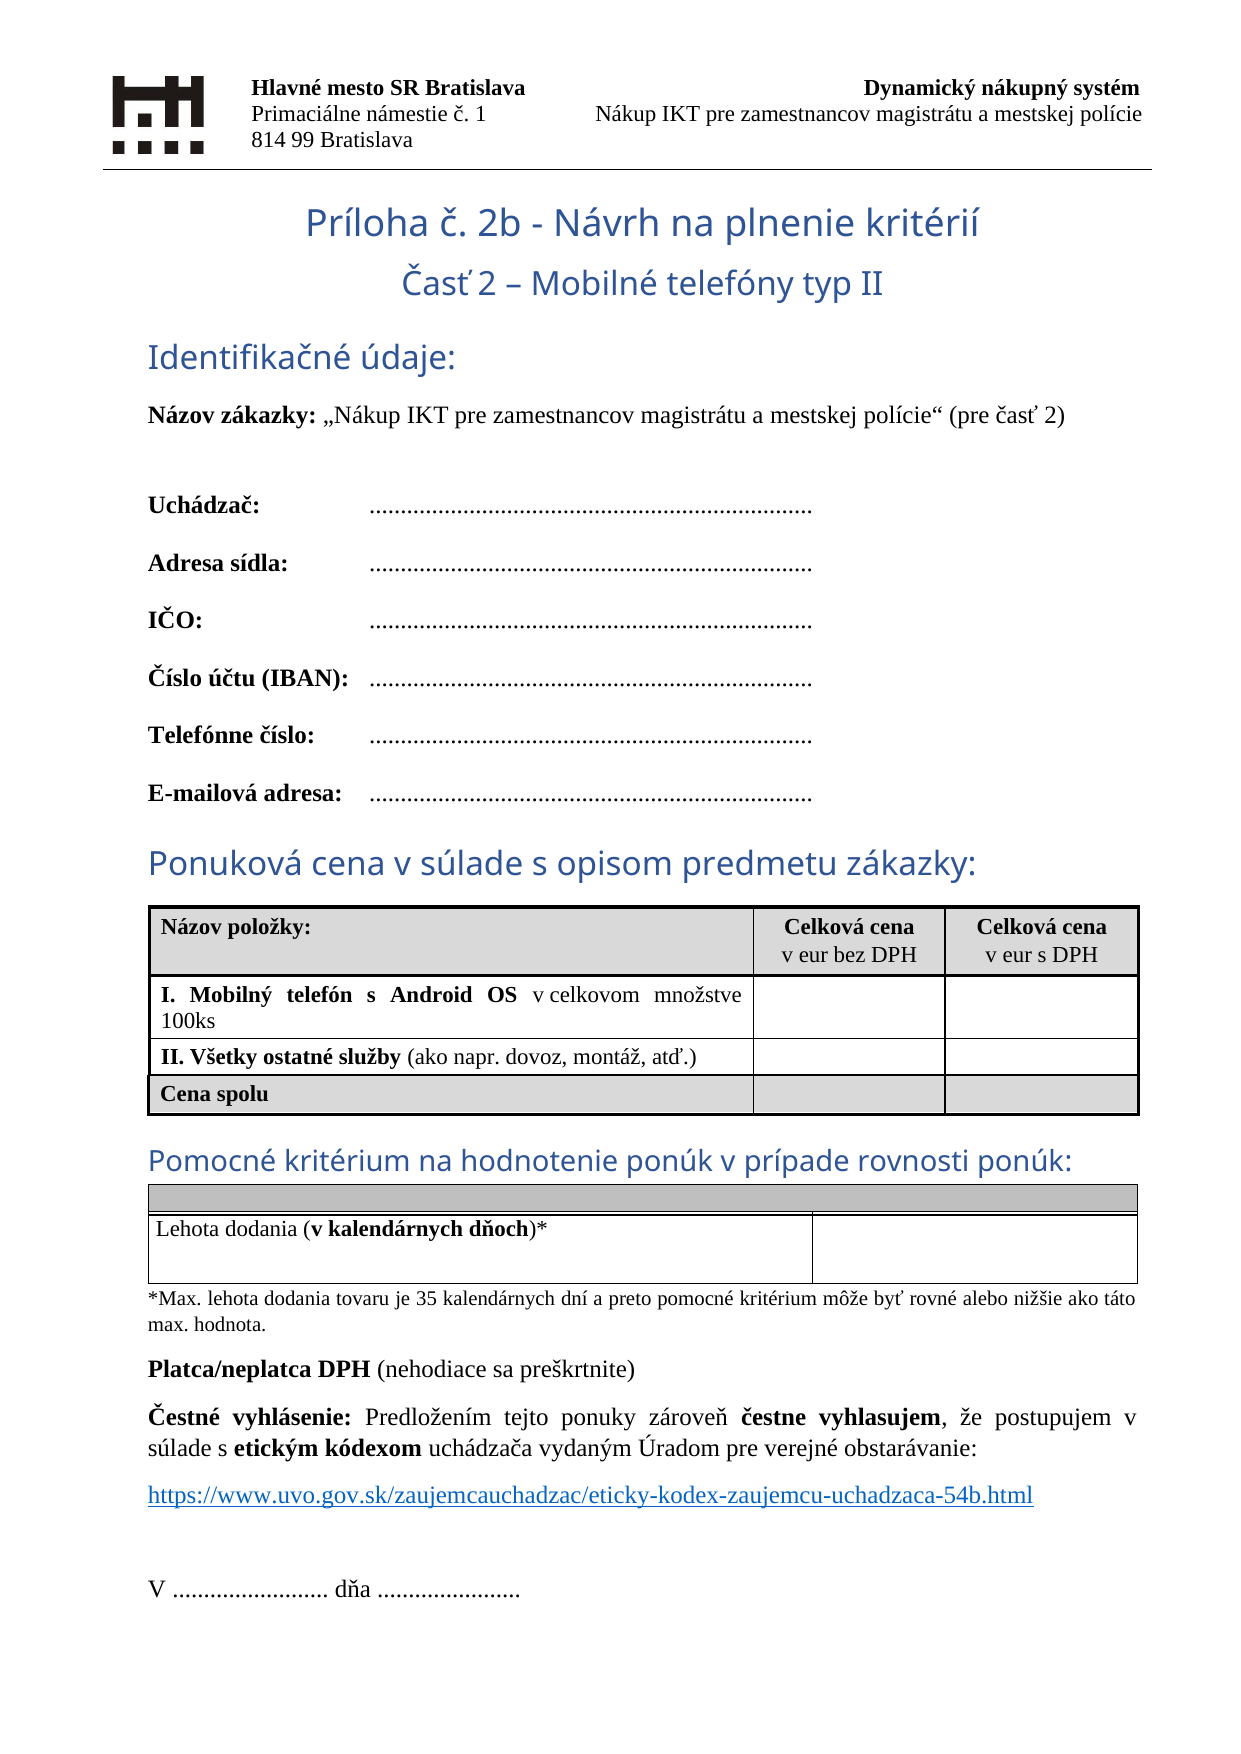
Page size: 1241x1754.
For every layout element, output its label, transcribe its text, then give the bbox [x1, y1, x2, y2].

table_cell [946, 977, 1137, 1038]
table_header Celková cena v eur s DPH [946, 909, 1137, 974]
table_header Celková cena v eur bez DPH [754, 909, 944, 974]
table_header [946, 1076, 1137, 1112]
table_header [149, 1185, 813, 1211]
text Adresa sídla: ....................................................................... [148, 548, 1137, 577]
text Uchádzač: ....................................................................... [148, 491, 1137, 519]
text Číslo účtu (IBAN): ....................................................................... [148, 663, 1137, 692]
table_cell [754, 977, 944, 1038]
table_cell II. Všetky ostatné služby (ako napr. dovoz, montáž, atď.) [151, 1039, 753, 1074]
text E-mailová adresa: ....................................................................... [148, 778, 1137, 807]
text Čestné vyhlásenie: Predložením tejto ponuky zároveň čestne vyhlasujem, že postupujem v súlade s etickým kódexom uchádzača vydaným Úradom pre verejné obstarávanie: [148, 1402, 1137, 1462]
table_cell I. Mobilný telefón s Android OS v celkovom množstve 100ks [151, 977, 753, 1038]
text Telefónne číslo: ....................................................................... [148, 721, 1137, 749]
text V ......................... dňa ....................... [148, 1574, 1137, 1602]
picture [112, 76, 204, 154]
table_cell [754, 1039, 944, 1074]
text Časť 2 – Mobilné telefóny typ II [148, 260, 1137, 306]
table_header Cena spolu [150, 1076, 753, 1112]
table_header [813, 1185, 1137, 1211]
text IČO: ....................................................................... [148, 606, 1137, 634]
text Názov zákazky: „Nákup IKT pre zamestnancov magistrátu a mestskej polície“ (pre časť 2) [148, 400, 1137, 428]
subtitle Ponuková cena v súlade s opisom predmetu zákazky: [148, 840, 1137, 885]
subtitle Identifikačné údaje: [148, 334, 1137, 379]
text https://www.uvo.gov.sk/zaujemcauchadzac/eticky-kodex-zaujemcu-uchadzaca-54b.html [148, 1481, 1137, 1509]
table_header [754, 1076, 944, 1112]
text *Max. lehota dodania tovaru je 35 kalendárnych dní a preto pomocné kritérium môže byť rovné alebo nižšie ako táto max. hodnota. [148, 1286, 1137, 1336]
table_cell Lehota dodania (v kalendárnych dňoch)* [149, 1216, 812, 1282]
table_cell [946, 1039, 1137, 1074]
table_header Názov položky: [151, 909, 753, 974]
text Platca/neplatca DPH (nehodiace sa preškrtnite) [148, 1354, 1137, 1383]
subtitle Príloha č. 2b - Návrh na plnenie kritérií [148, 197, 1137, 248]
table_cell [813, 1216, 1137, 1282]
